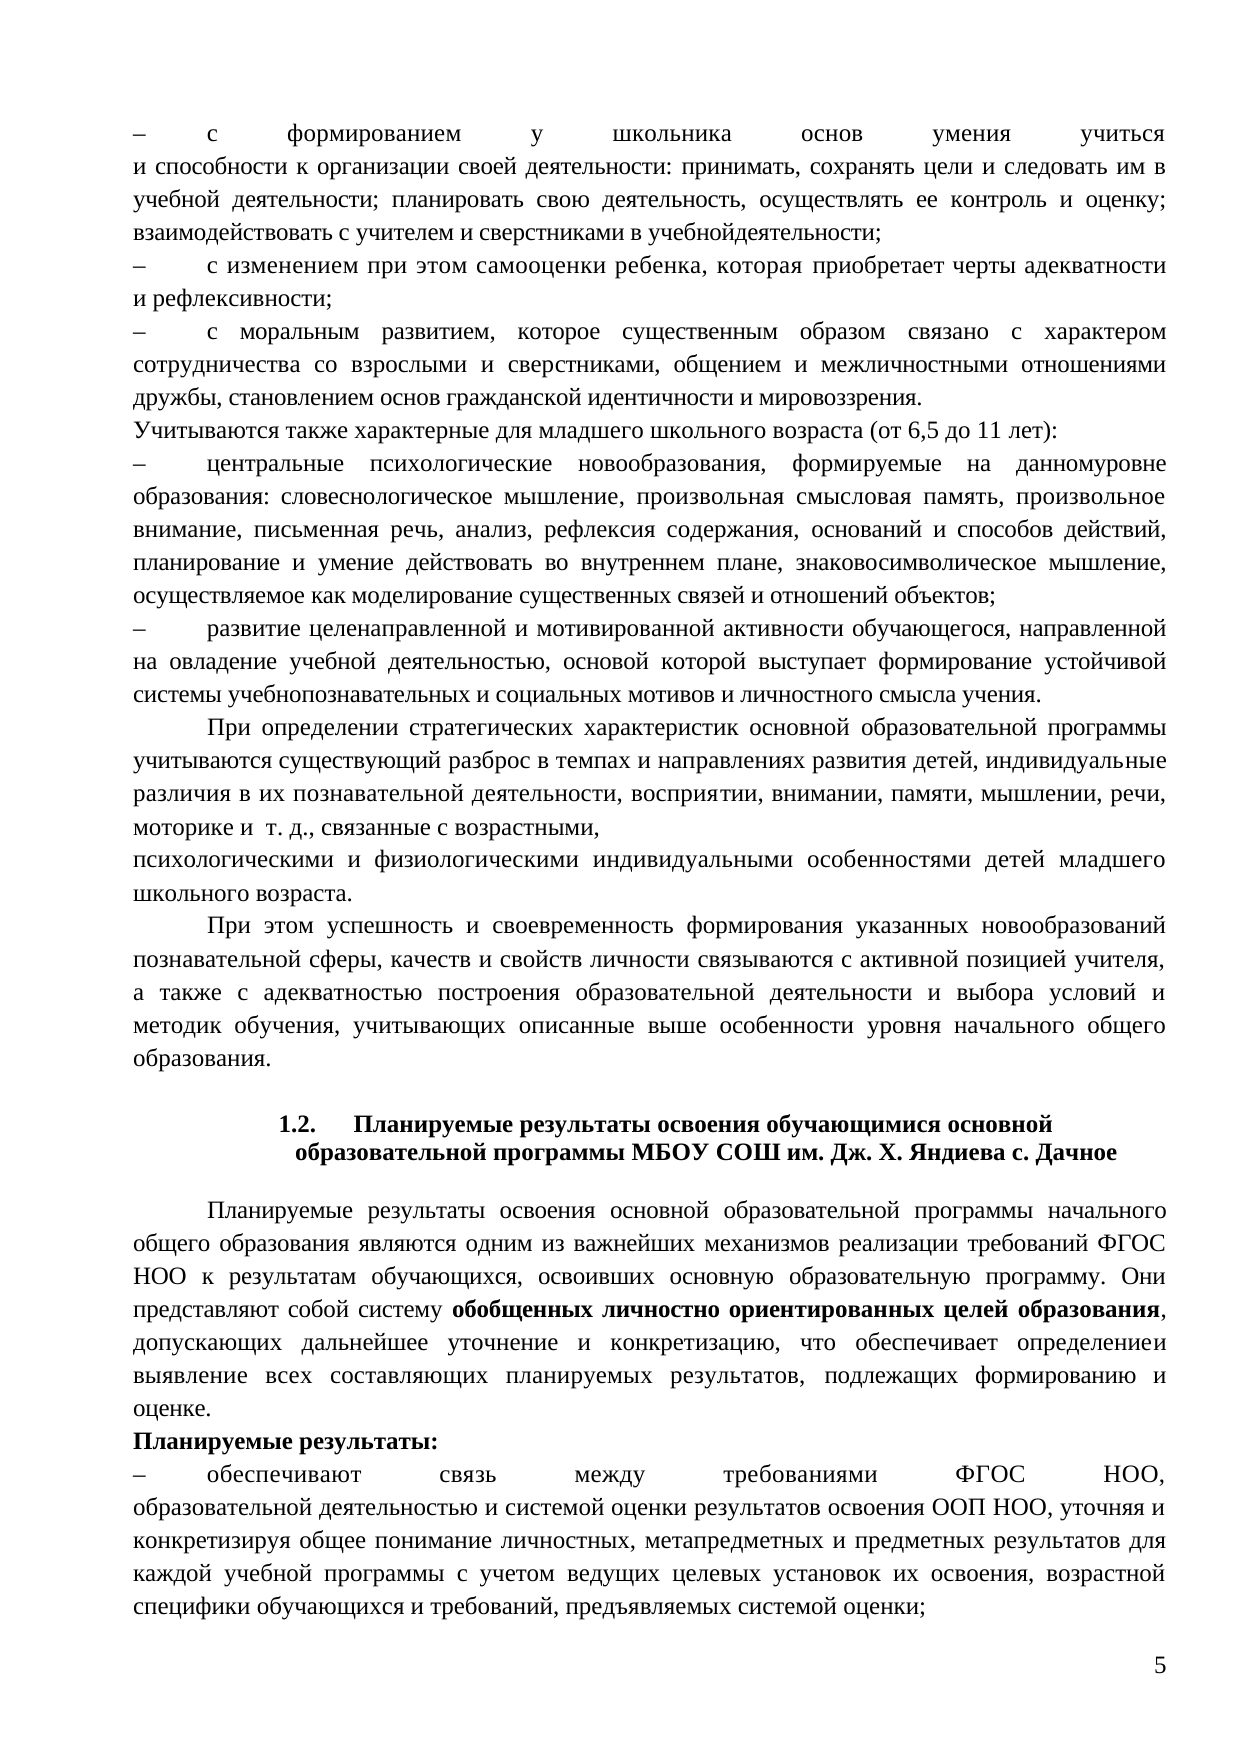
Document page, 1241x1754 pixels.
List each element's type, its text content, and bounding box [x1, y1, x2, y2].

text Планируемые результаты: [133, 1426, 1167, 1455]
text При этом успешность и своевременность формирования указанных новообразований познавательной сферы, качеств и свойств личности связываются с активной позицией учителя, а также с адекватностью построения образовательной деятельности и выбора условий и методик обучения, учитывающих описанные выше особенности уровня начального общего образования. [133, 911, 1167, 1071]
text Планируемые результаты освоения основной образовательной программы начального общего образования являются одним из важнейших механизмов реализации требований ФГОС НОО к результатам обучающихся, освоивших основную образовательную программу. Они представляют собой систему обобщенных личностно ориентированных целей образования, допускающих дальнейшее уточнение и конкретизацию, что обеспечивает определениеи выявление всех составляющих планируемых результатов, подлежащих формированию и оценке. [133, 1195, 1167, 1422]
subtitle Планируемые результаты освоения обучающимися основной [170, 1109, 1167, 1137]
list с моральным развитием, которое существенным образом связано с характером сотрудничества со взрослыми и сверстниками, общением и межличностными отношениями дружбы, становлением основ гражданской идентичности и мировоззрения. [133, 316, 1167, 411]
subtitle образовательной программы МБОУ СОШ им. Дж. Х. Яндиева с. Дачное [245, 1137, 1167, 1166]
list с формированием у школьника основ умения учиться и способности к организации своей деятельности: принимать, сохранять цели и следовать им в учебной деятельности; планировать свою деятельность, осуществлять ее контроль и оценку; взаимодействовать с учителем и сверстниками в учебнойдеятельности; [133, 118, 1167, 246]
list с изменением при этом самооценки ребенка, которая приобретает черты адекватности и рефлексивности; [133, 250, 1167, 312]
list обеспечивают связь между требованиями ФГОС НОО, образовательной деятельностью и системой оценки результатов освоения ООП НОО, уточняя и конкретизируя общее понимание личностных, метапредметных и предметных результатов для каждой учебной программы с учетом ведущих целевых установок их освоения, возрастной специфики обучающихся и требований, предъявляемых системой оценки; [133, 1459, 1167, 1620]
list центральные психологические новообразования, формируемые на данномуровне образования: словесно­логическое мышление, произвольная смысловая память, произвольное внимание, письменная речь, анализ, рефлексия содержания, оснований и способов действий, планирование и умение действовать во внутреннем плане, знаково­символическое мышление, осуществляемое как моделирование существенных связей и отношений объектов; [133, 448, 1167, 609]
text Учитываются также характерные для младшего школьного возраста (от 6,5 до 11 лет): [133, 415, 1167, 444]
text психологическими и физиологическими индивидуальными особенностями детей младшего школьного возраста. [133, 844, 1167, 906]
text При определении стратегических характеристик основной образовательной программы учитываются существующий разброс в темпах и направлениях развития детей, индивидуальные различия в их познавательной деятельности, восприятии, внимании, памяти, мышлении, речи, моторике и т. д., связанные с возрастными, [133, 712, 1167, 840]
list развитие целенаправленной и мотивированной активности обучающегося, направленной на овладение учебной деятельностью, основой которой выступает формирование устойчивой системы учебно­познавательных и социальных мотивов и личностного смысла учения. [133, 613, 1167, 708]
